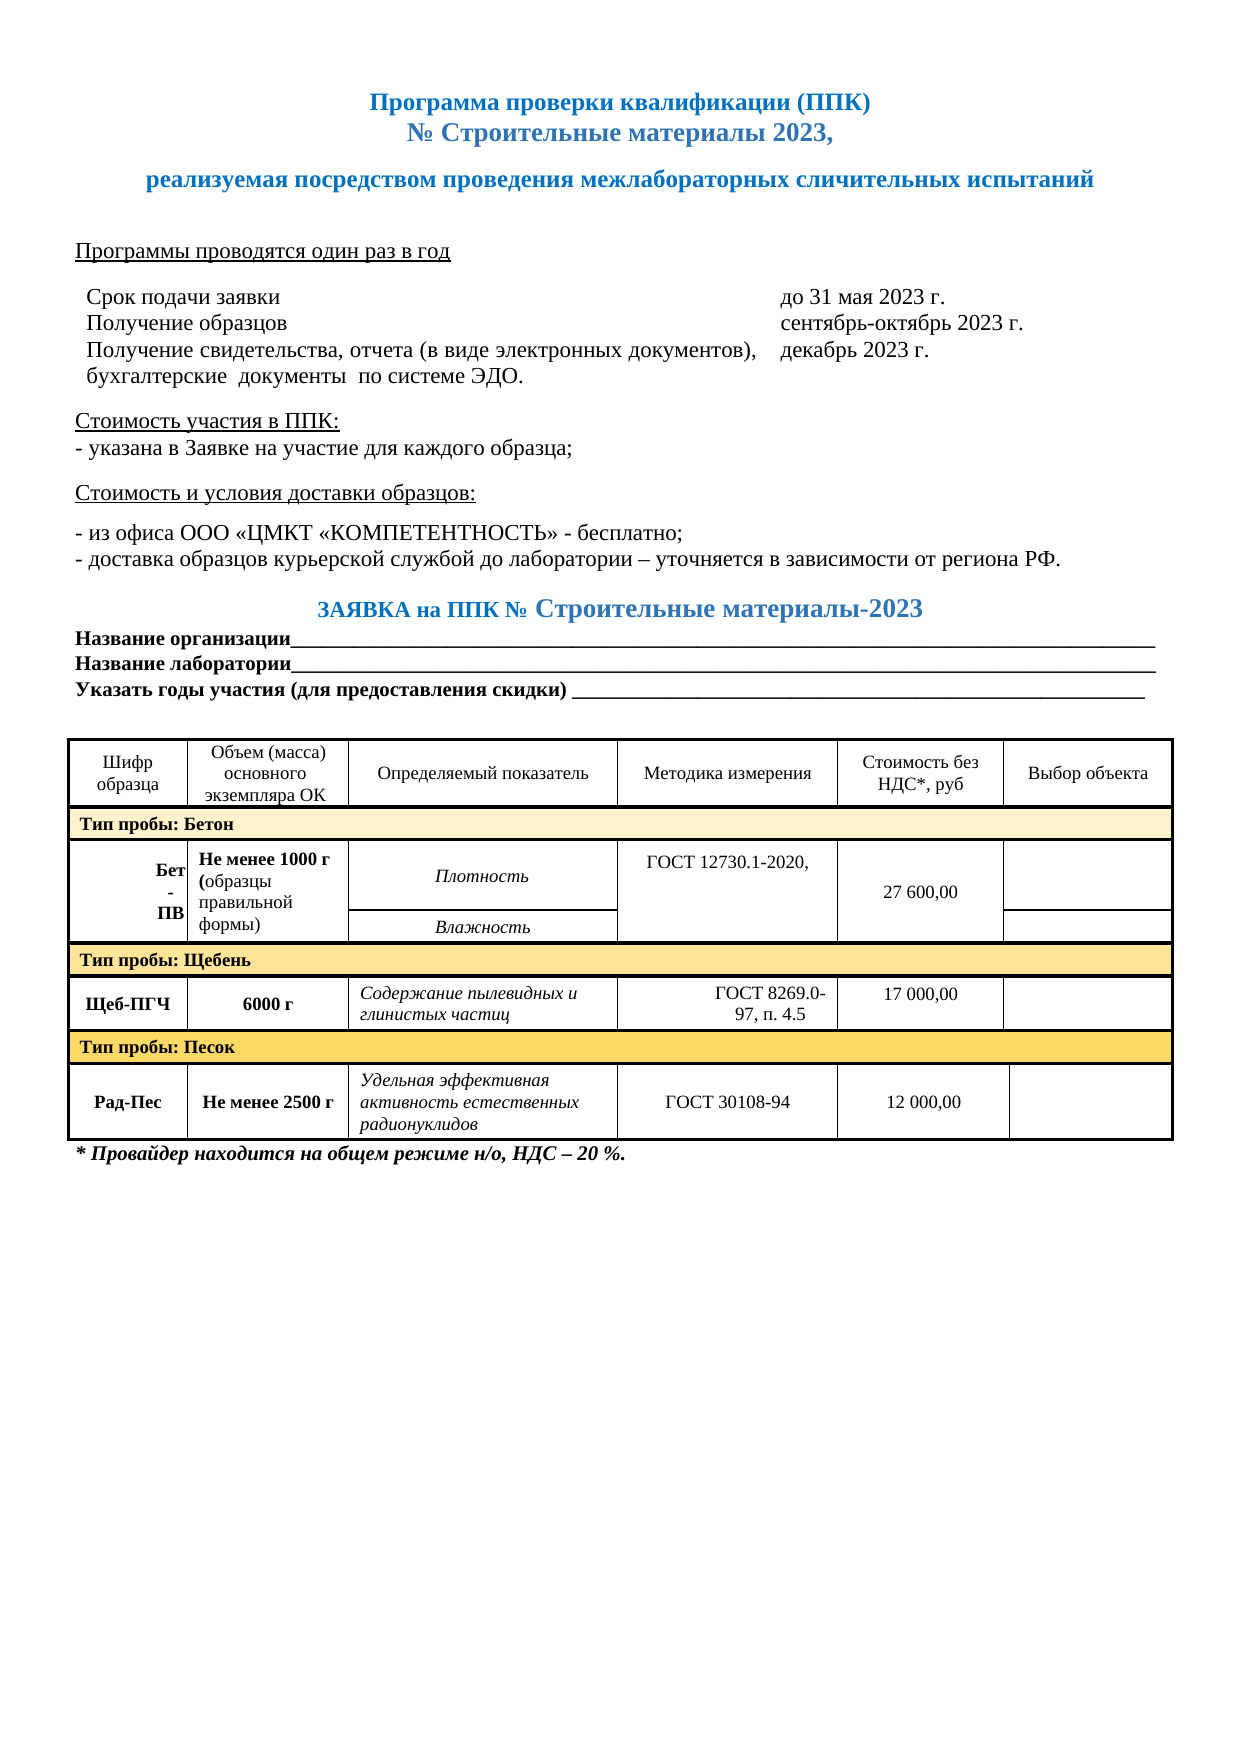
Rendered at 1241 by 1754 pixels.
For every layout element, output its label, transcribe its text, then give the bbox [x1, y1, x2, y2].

table_cell Тип пробы: Песок [70, 1032, 1171, 1062]
table_cell Содержание пылевидных и глинистых частиц [349, 978, 617, 1029]
text Название лаборатории___________________________________________________________________________________ [75, 651, 1165, 675]
table_cell [1004, 978, 1171, 1029]
table_cell Рад-Пес [70, 1065, 187, 1138]
text - указана в Заявке на участие для каждого образца; [75, 434, 1165, 460]
table_cell [1004, 841, 1171, 909]
table_cell декабрь 2023 г. [769, 336, 1168, 388]
text - из офиса ООО «ЦМКТ «КОМПЕТЕНТНОСТЬ» - бесплатно; [75, 518, 1165, 545]
table_header Определяемый показатель [349, 741, 617, 805]
table_cell Не менее 2500 г [188, 1065, 348, 1138]
table_cell Плотность [349, 841, 617, 909]
table_cell ГОСТ 12730.1-2020, [618, 841, 837, 941]
table_header Выбор объекта [1004, 741, 1171, 805]
text Программы проводятся один раз в год [75, 237, 1165, 264]
table_cell Не менее 1000 г (образцы правильной формы) [188, 841, 348, 941]
text Программа проверки квалификации (ППК) [75, 87, 1165, 116]
text ЗАЯВКА на ППК № Строительные материалы-2023 [75, 592, 1165, 623]
table_cell Тип пробы: Бетон [70, 809, 1171, 838]
table_cell Тип пробы: Щебень [70, 945, 1171, 974]
table_cell 6000 г [188, 978, 348, 1029]
table_cell Получение образцов [86, 309, 769, 336]
table_cell 27 600,00 [838, 841, 1003, 941]
table_cell [1010, 1065, 1171, 1138]
table_header Стоимость без НДС*, руб [838, 741, 1003, 805]
table_header до 31 мая 2023 г. [769, 283, 1168, 309]
table_header Объем (масса) основного экземпляра ОК [188, 741, 348, 805]
table_cell Щеб-ПГЧ [70, 978, 187, 1029]
text Название организации___________________________________________________________________________________ [75, 625, 1165, 649]
text * Провайдер находится на общем режиме н/о, НДС – 20 %. [75, 1141, 1165, 1165]
text Стоимость участия в ППК: [75, 408, 1165, 434]
list Стоимость и условия доставки образцов: [75, 479, 1165, 505]
text реализуемая посредством проведения межлабораторных сличительных испытаний [75, 164, 1165, 192]
table_header Шифр образца [70, 741, 187, 805]
text Указать годы участия (для предоставления скидки) _______________________________________________________ [75, 677, 1165, 701]
table_header Срок подачи заявки [86, 283, 769, 309]
table_cell ГОСТ 8269.0-97, п. 4.5 [618, 978, 837, 1029]
table_cell сентябрь-октябрь 2023 г. [769, 309, 1168, 336]
table_cell ГОСТ 30108-94 [618, 1065, 837, 1138]
table_cell 17 000,00 [838, 978, 1003, 1029]
text № Строительные материалы 2023, [75, 116, 1165, 147]
table_cell 12 000,00 [838, 1065, 1009, 1138]
table_cell [1004, 911, 1171, 941]
table_cell Бет-ПВ [70, 841, 187, 941]
text - доставка образцов курьерской службой до лаборатории – уточняется в зависимости от региона РФ. [75, 545, 1165, 571]
table_cell Получение свидетельства, отчета (в виде электронных документов), бухгалтерские документы по системе ЭДО. [86, 336, 769, 388]
table_cell Влажность [349, 911, 617, 941]
table_header Методика измерения [618, 741, 837, 805]
table_cell Удельная эффективная активность естественных радионуклидов [349, 1065, 617, 1138]
